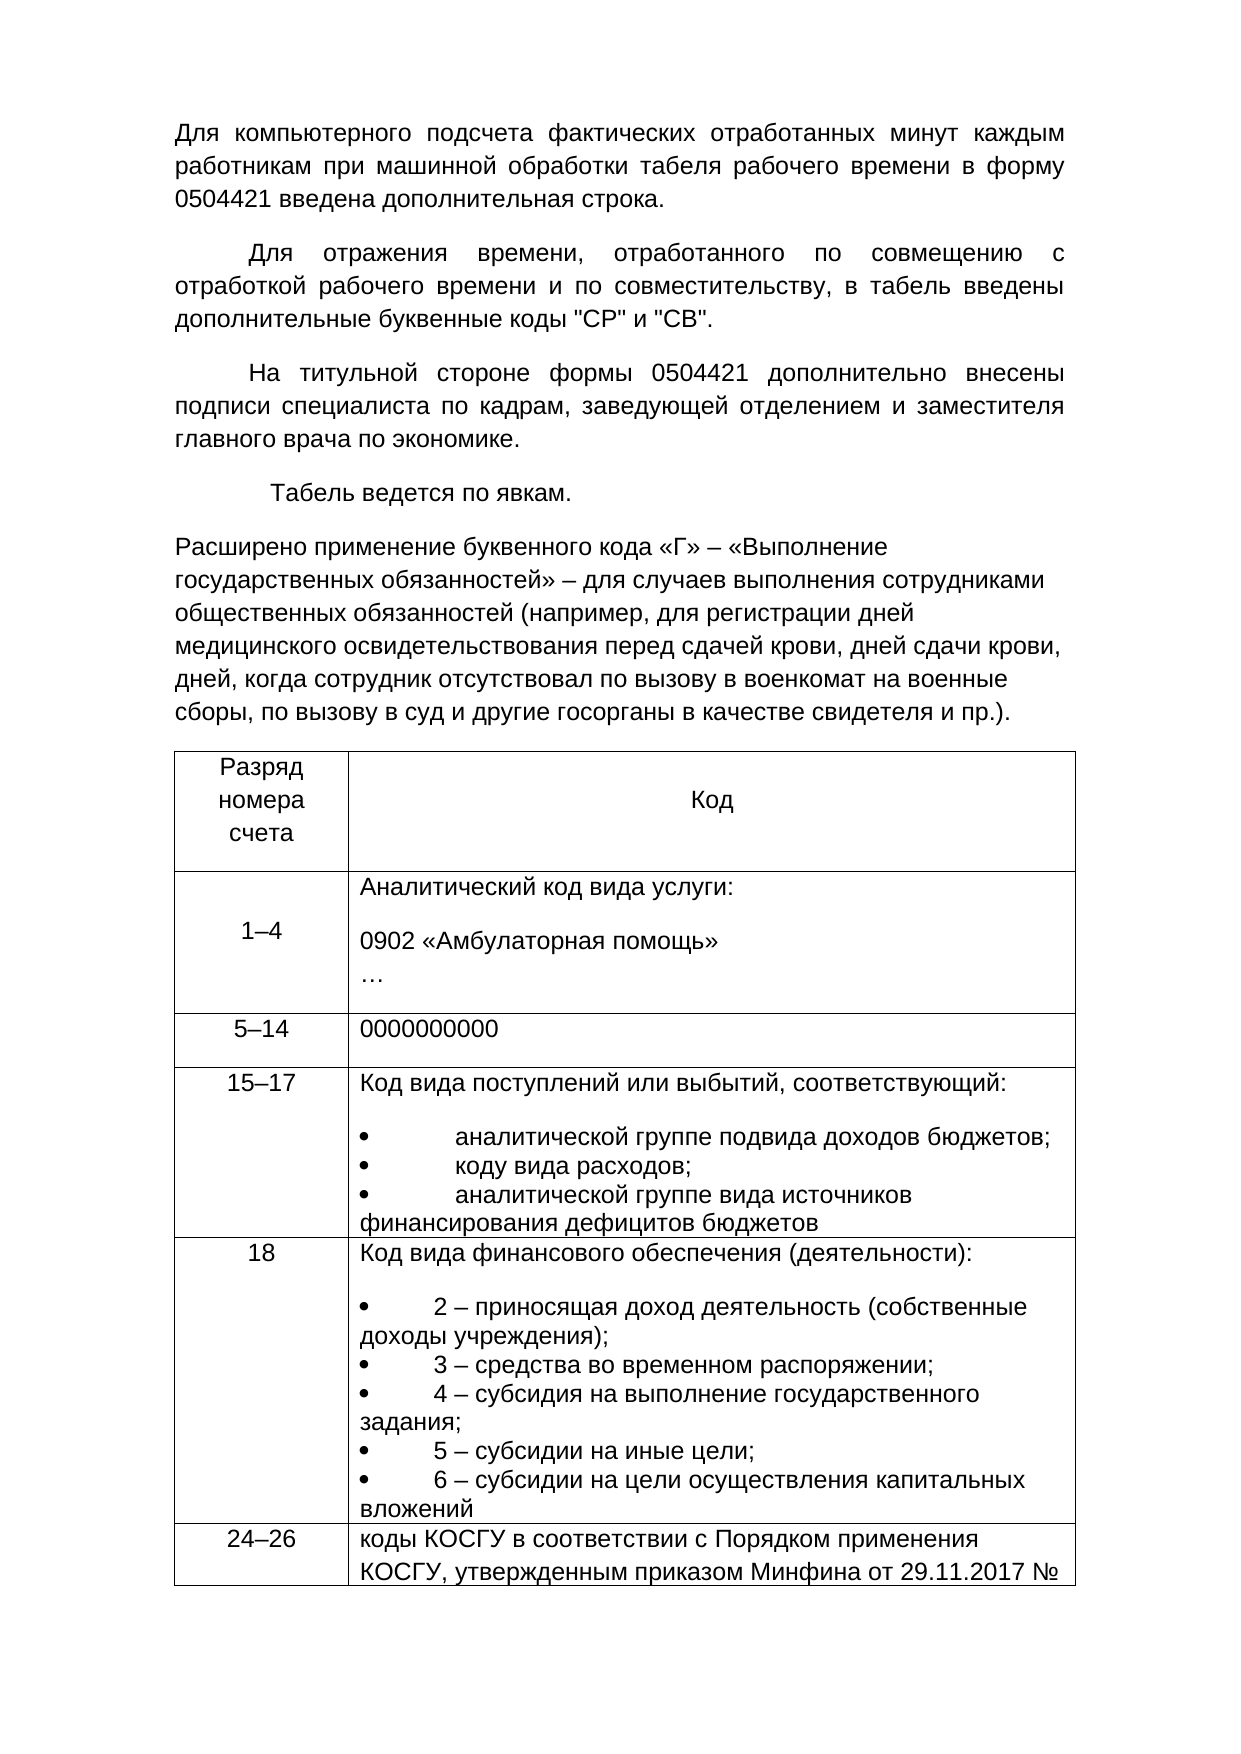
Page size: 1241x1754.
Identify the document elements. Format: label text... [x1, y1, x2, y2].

text Табель ведется по явкам. [174, 478, 1066, 507]
text Для отражения времени, отработанного по совмещению с отработкой рабочего времени и по совместительству, в табель введены дополнительные буквенные коды "СР" и "СВ". [174, 238, 1066, 333]
table_cell 24–26 [175, 1524, 348, 1585]
text На титульной стороне формы 0504421 дополнительно внесены подписи специалиста по кадрам, заведующей отделением и заместителя главного врача по экономике. [174, 358, 1066, 453]
table_header Разряд номера счета [175, 752, 348, 871]
table_cell Код вида финансового обеспечения (деятельности): 2 – приносящая доход деятельность (собственные доходы учреждения); 3 – средства во временном распоряжении; 4 – субсидия на выполнение государственного задания; 5 – субсидии на иные цели; 6 – субсидии на цели осуществления капитальных вложений [349, 1238, 1075, 1523]
text Для компьютерного подсчета фактических отработанных минут каждым работникам при машинной обработки табеля рабочего времени в форму 0504421 введена дополнительная строка. [174, 118, 1066, 213]
table_header Код [349, 752, 1075, 871]
table_cell Код вида поступлений или выбытий, соответствующий: аналитической группе подвида доходов бюджетов; коду вида расходов; аналитической группе вида источников финансирования дефицитов бюджетов [349, 1068, 1075, 1237]
table_cell 5–14 [175, 1014, 348, 1067]
table_cell 18 [175, 1238, 348, 1523]
table_cell 0000000000 [349, 1014, 1075, 1067]
table_cell Аналитический код вида услуги: 0902 «Амбулаторная помощь» … [349, 872, 1075, 1012]
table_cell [349, 1524, 1075, 1585]
text Расширено применение буквенного кода «Г» – «Выполнение государственных обязанностей» – для случаев выполнения сотрудниками общественных обязанностей (например, для регистрации дней медицинского освидетельствования перед сдачей крови, дней сдачи крови, дней, когда сотрудник отсутствовал по вызову в военкомат на военные сборы, по вызову в суд и другие госорганы в качестве свидетеля и пр.). [174, 532, 1066, 726]
table_cell 1–4 [175, 872, 348, 1012]
table_cell 15–17 [175, 1068, 348, 1237]
